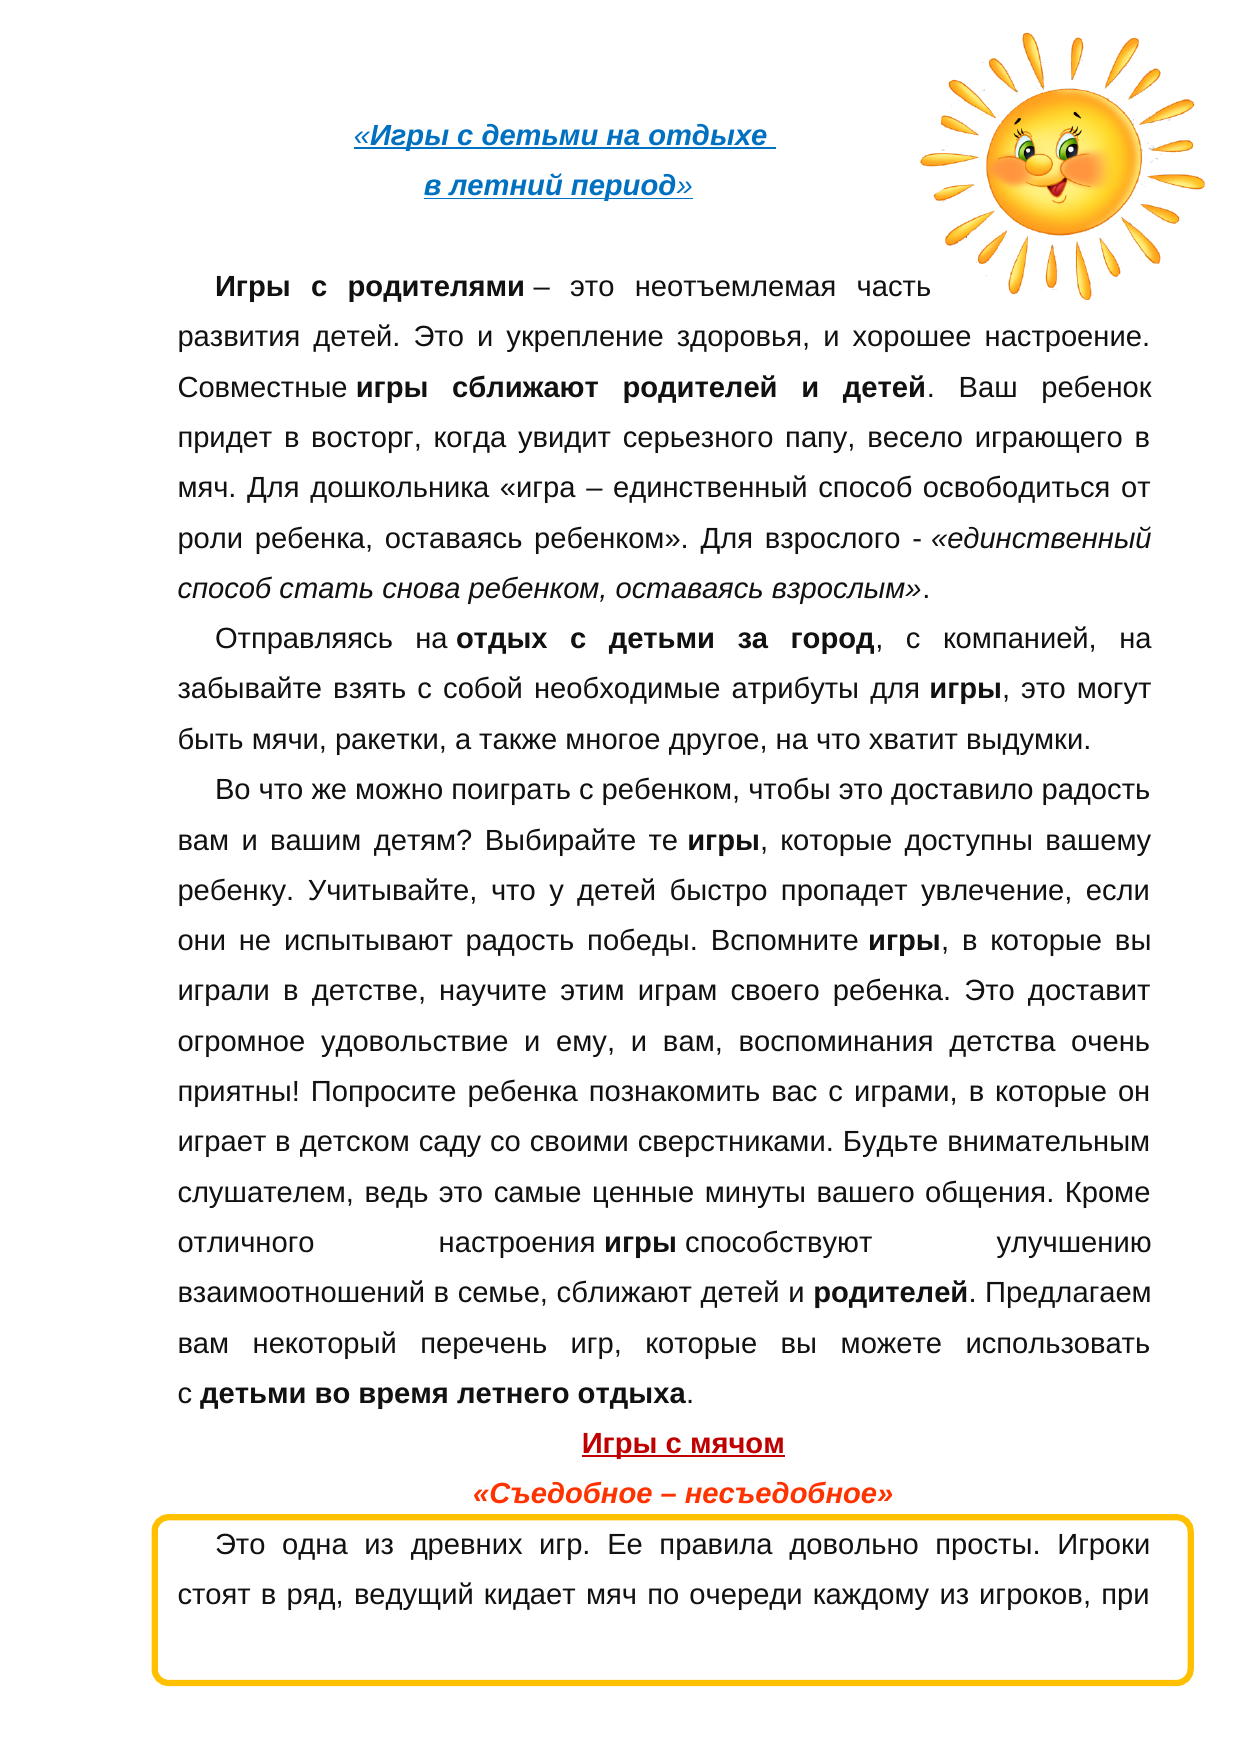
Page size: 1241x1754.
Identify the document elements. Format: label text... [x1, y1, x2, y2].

text в летний период» [177, 168, 949, 202]
text «Съедобное – несъедобное» [177, 1477, 1152, 1510]
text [177, 1527, 1152, 1611]
text Игры с родителями – это неотъемлемая часть развития детей. Это и укрепление здоровья, и хорошее настроение. Совместные игры сближают родителей и детей. Ваш ребенок придет в восторг, когда увидит серьезного папу, весело играющего в мяч. Для дошкольника «игра – единственный способ освободиться от роли ребенка, оставаясь ребенком». Для взрослого - «единственный способ стать снова ребенком, оставаясь взрослым». [177, 269, 1152, 604]
text Отправляясь на отдых с детьми за город, с компанией, на забывайте взять с собой необходимые атрибуты для игры, это могут быть мячи, ракетки, а также многое другое, на что хватит выдумки. [177, 621, 1152, 755]
picture [920, 32, 1205, 298]
text «Игры с детьми на отдыхе [177, 118, 951, 152]
text Во что же можно поиграть с ребенком, чтобы это доставило радость вам и вашим детям? Выбирайте те игры, которые доступны вашему ребенку. Учитывайте, что у детей быстро пропадет увлечение, если они не испытывают радость победы. Вспомните игры, в которые вы играли в детстве, научите этим играм своего ребенка. Это доставит огромное удовольствие и ему, и вам, воспоминания детства очень приятны! Попросите ребенка познакомить вас с играми, в которые он играет в детском саду со своими сверстниками. Будьте внимательным слушателем, ведь это самые ценные минуты вашего общения. Кроме отличного настроения игры способствуют улучшению взаимоотношений в семье, сближают детей и родителей. Предлагаем вам некоторый перечень игр, которые вы можете использовать с детьми во время летнего отдыха. [177, 772, 1152, 1409]
text Игры с мячом [177, 1426, 1152, 1460]
